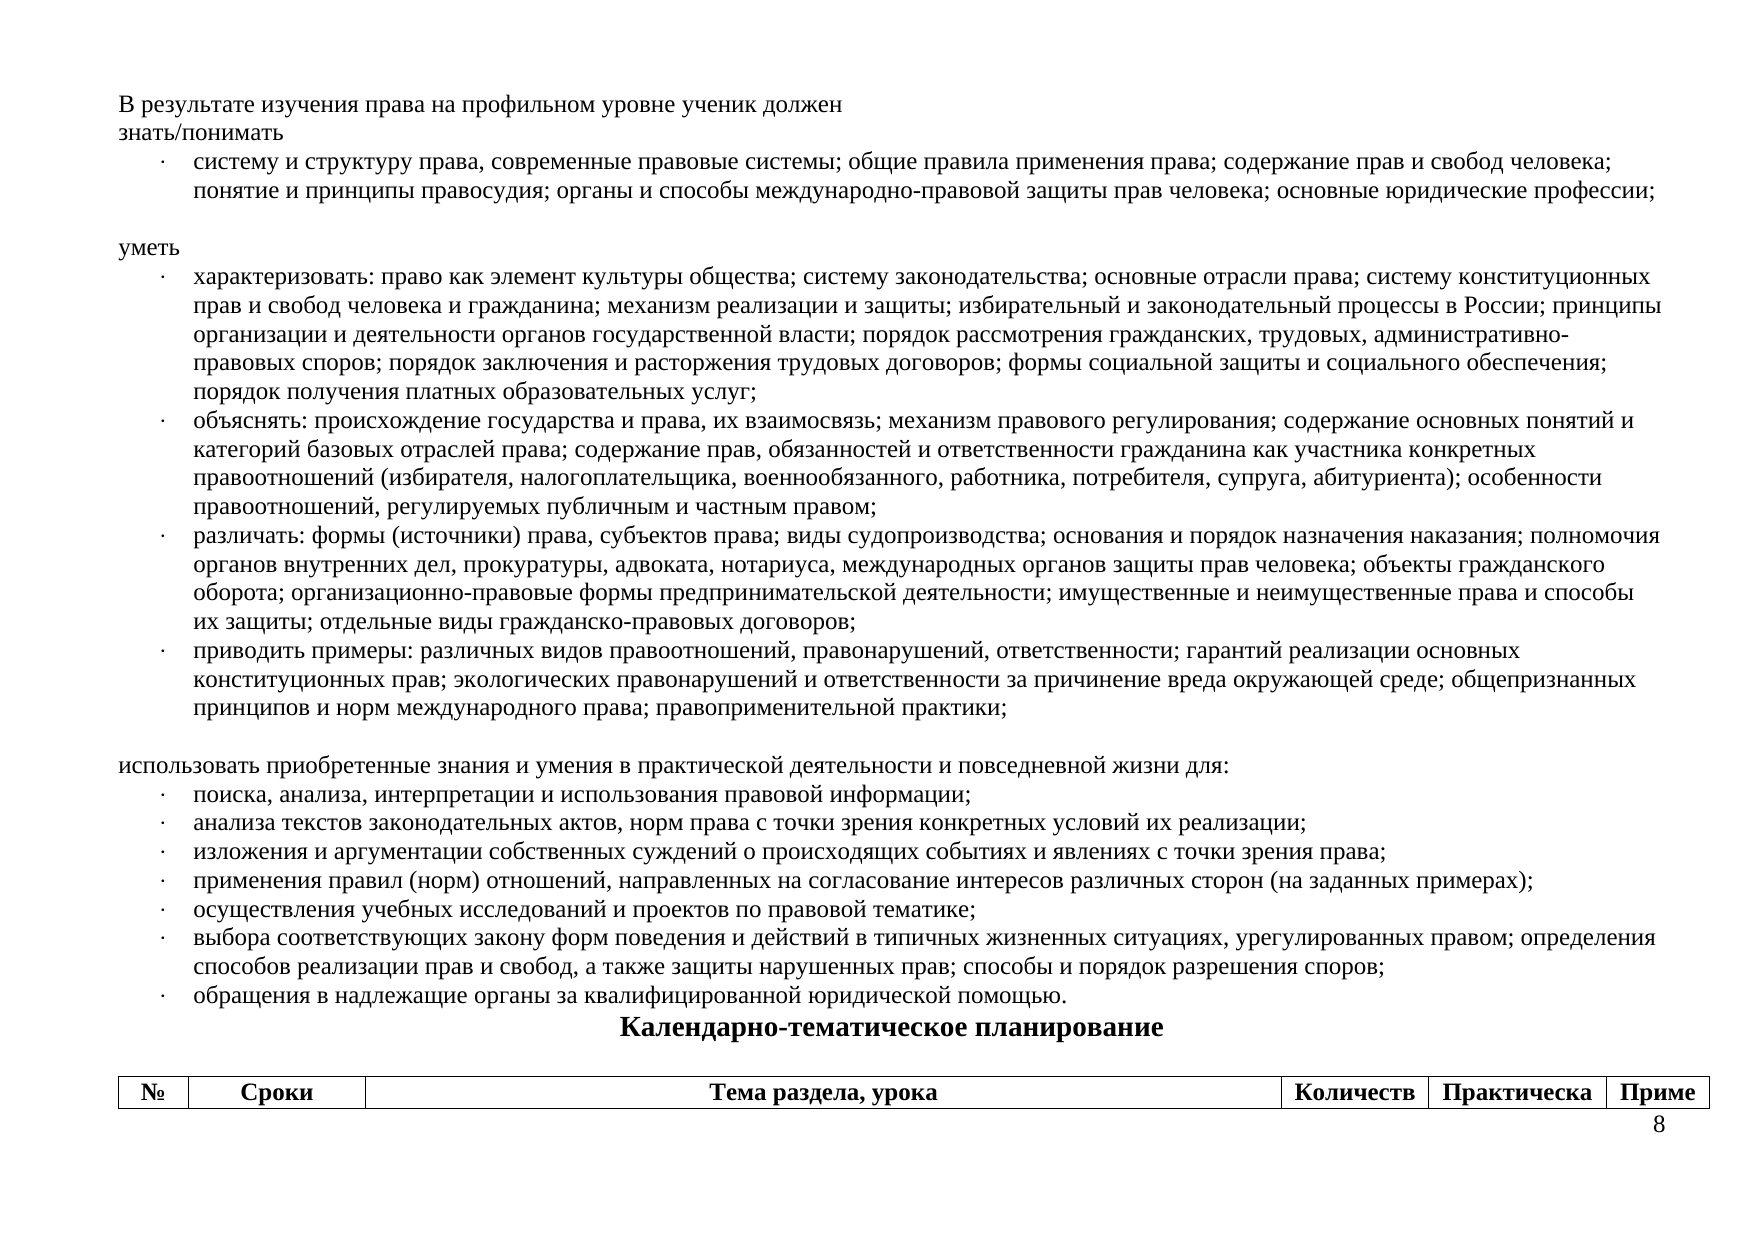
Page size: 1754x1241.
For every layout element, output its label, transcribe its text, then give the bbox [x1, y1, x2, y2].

list обращения в надлежащие органы за квалифицированной юридической помощью. [156, 980, 1665, 1009]
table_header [1282, 1077, 1428, 1108]
list характеризовать: право как элемент культуры общества; систему законодательства; основные отрасли права; систему конституционных прав и свобод человека и гражданина; механизм реализации и защиты; избирательный и законодательный процессы в России; принципы организации и деятельности органов государственной власти; порядок рассмотрения гражданских, трудовых, административно-правовых споров; порядок заключения и расторжения трудовых договоров; формы социальной защиты и социального обеспечения; порядок получения платных образовательных услуг; [156, 261, 1665, 405]
text знать/понимать [118, 117, 1665, 146]
list поиска, анализа, интерпретации и использования правовой информации; [156, 779, 1665, 807]
table_header Примечание [1607, 1077, 1709, 1108]
text В результате изучения права на профильном уровне ученик должен [118, 89, 1665, 117]
list осуществления учебных исследований и проектов по правовой тематике; [156, 894, 1665, 922]
table_header Практическая часть [1429, 1077, 1606, 1108]
text использовать приобретенные знания и умения в практической деятельности и повседневной жизни для: [118, 750, 1665, 779]
list выбора соответствующих закону форм поведения и действий в типичных жизненных ситуациях, урегулированных правом; определения способов реализации прав и свобод, а также защиты нарушенных прав; способы и порядок разрешения споров; [156, 922, 1665, 980]
table_header № п/п [119, 1077, 188, 1108]
list применения правил (норм) отношений, направленных на согласование интересов различных сторон (на заданных примерах); [156, 865, 1665, 894]
text Календарно-тематическое планирование [118, 1009, 1665, 1042]
table_header Тема раздела, урока [366, 1077, 1281, 1108]
table_header Сроки проведения [189, 1077, 365, 1108]
list объяснять: происхождение государства и права, их взаимосвязь; механизм правового регулирования; содержание основных понятий и категорий базовых отраслей права; содержание прав, обязанностей и ответственности гражданина как участника конкретных правоотношений (избирателя, налогоплательщика, военнообязанного, работника, потребителя, супруга, абитуриента); особенности правоотношений, регулируемых публичным и частным правом; [156, 405, 1665, 520]
list различать: формы (источники) права, субъектов права; виды судопроизводства; основания и порядок назначения наказания; полномочия органов внутренних дел, прокуратуры, адвоката, нотариуса, международных органов защиты прав человека; объекты гражданского оборота; организационно-правовые формы предпринимательской деятельности; имущественные и неимущественные права и способы их защиты; отдельные виды гражданско-правовых договоров; [156, 520, 1665, 635]
list изложения и аргументации собственных суждений о происходящих событиях и явлениях с точки зрения права; [156, 836, 1665, 865]
list приводить примеры: различных видов правоотношений, правонарушений, ответственности; гарантий реализации основных конституционных прав; экологических правонарушений и ответственности за причинение вреда окружающей среде; общепризнанных принципов и норм международного права; правоприменительной практики; [156, 635, 1665, 721]
text уметь [118, 232, 1665, 261]
list анализа текстов законодательных актов, норм права с точки зрения конкретных условий их реализации; [156, 807, 1665, 836]
list систему и структуру права, современные правовые системы; общие правила применения права; содержание прав и свобод человека; понятие и принципы правосудия; органы и способы международно-правовой защиты прав человека; основные юридические профессии; [156, 146, 1665, 204]
